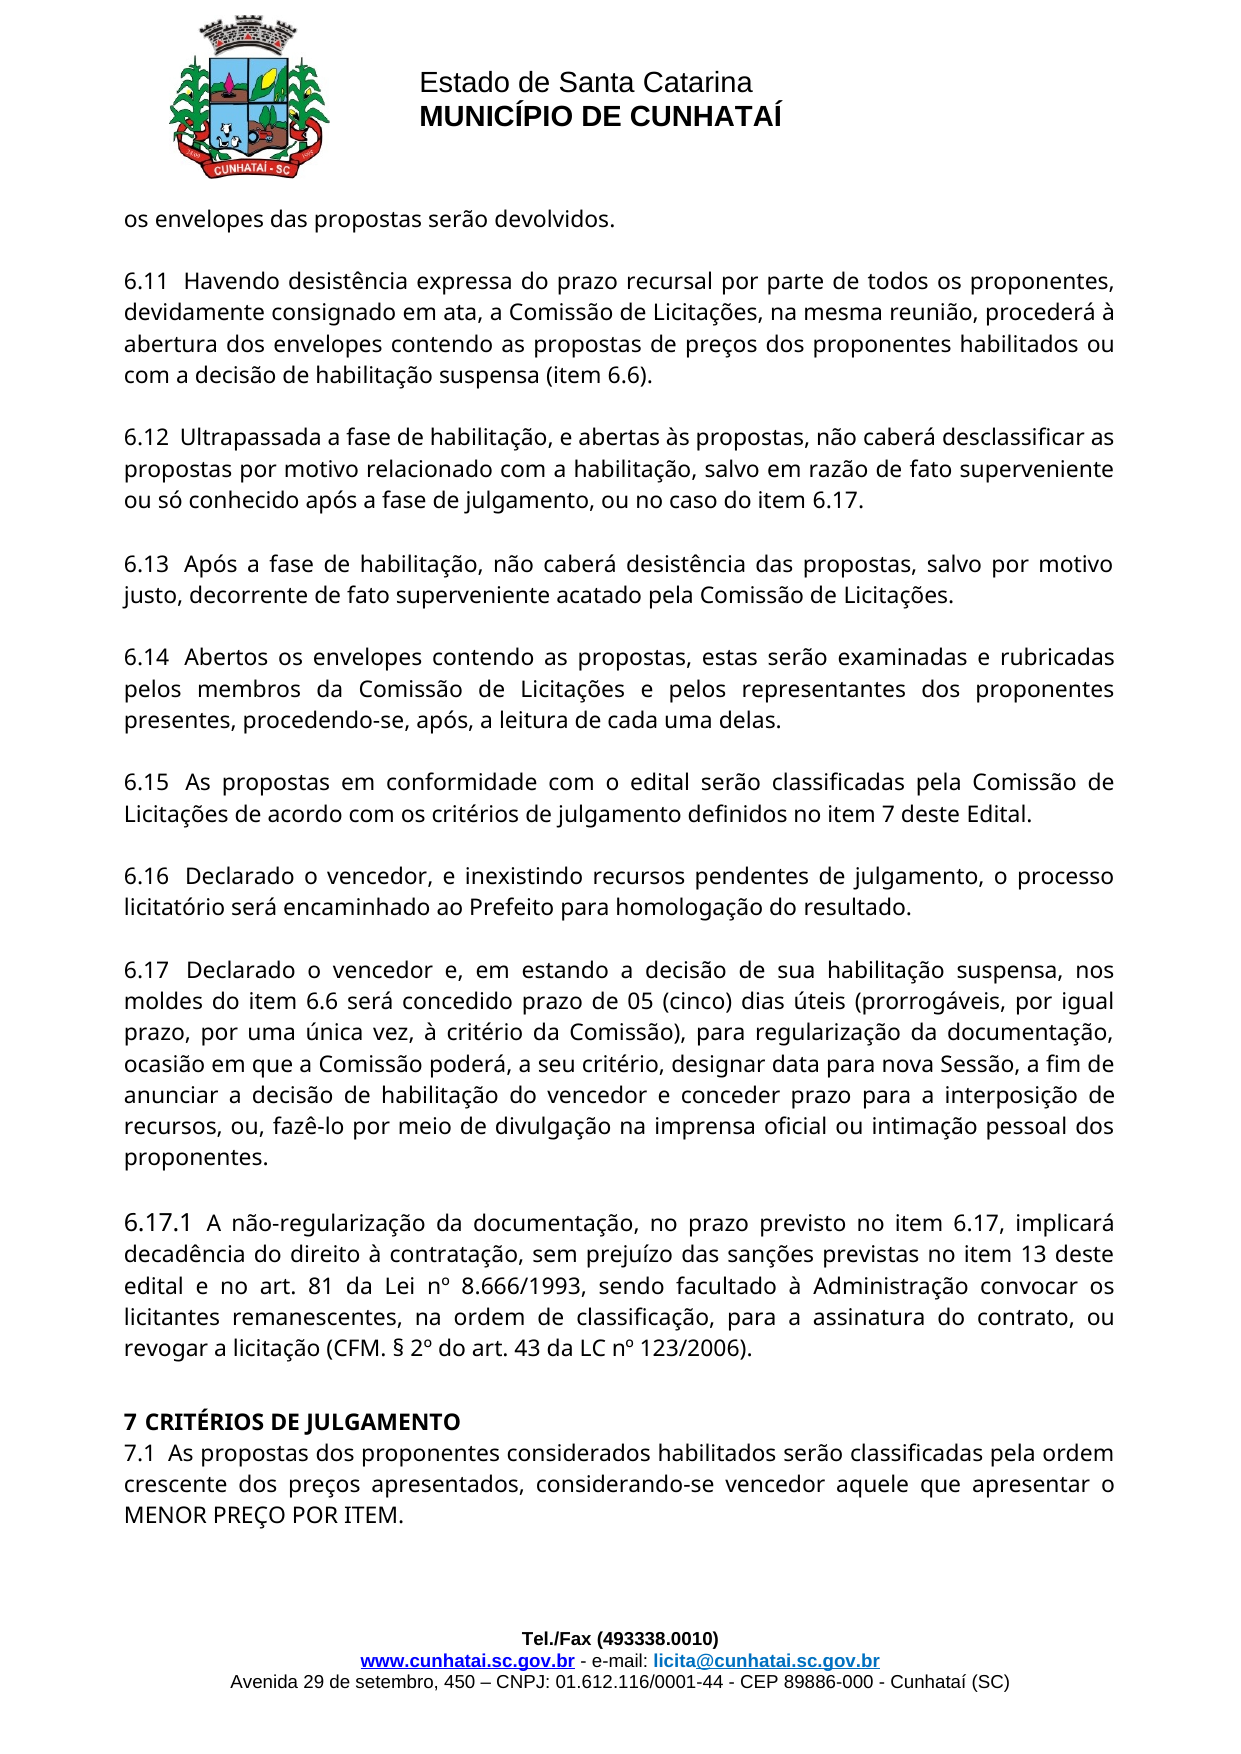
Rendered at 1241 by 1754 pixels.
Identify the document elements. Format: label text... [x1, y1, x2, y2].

list Havendo desistência expressa do prazo recursal por parte de todos os proponentes, devidamente consignado em ata, a Comissão de Licitações, na mesma reunião, procederá à abertura dos envelopes contendo as propostas de preços dos proponentes habilitados ou com a decisão de habilitação suspensa (item 6.6). [124, 265, 1116, 390]
picture [168, 15, 330, 179]
list Abertos os envelopes contendo as propostas, estas serão examinadas e rubricadas pelos membros da Comissão de Licitações e pelos representantes dos proponentes presentes, procedendo-se, após, a leitura de cada uma delas. [124, 641, 1116, 735]
list A não-regularização da documentação, no prazo previsto no item 6.17, implicará decadência do direito à contratação, sem prejuízo das sanções previstas no item 13 deste edital e no art. 81 da Lei nº 8.666/1993, sendo facultado à Administração convocar os licitantes remanescentes, na ordem de classificação, para a assinatura do contrato, ou revogar a licitação (CFM. § 2º do art. 43 da LC nº 123/2006). [124, 1204, 1116, 1363]
list Após a fase de habilitação, não caberá desistência das propostas, salvo por motivo justo, decorrente de fato superveniente acatado pela Comissão de Licitações. [124, 547, 1115, 610]
list Ultrapassada a fase de habilitação, e abertas às propostas, não caberá desclassificar as propostas por motivo relacionado com a habilitação, salvo em razão de fato superveniente ou só conhecido após a fase de julgamento, ou no caso do item 6.17. [124, 421, 1116, 515]
list Declarado o vencedor, e inexistindo recursos pendentes de julgamento, o processo licitatório será encaminhado ao Prefeito para homologação do resultado. [124, 860, 1116, 922]
list Declarado o vencedor e, em estando a decisão de sua habilitação suspensa, nos moldes do item 6.6 será concedido prazo de 05 (cinco) dias úteis (prorrogáveis, por igual prazo, por uma única vez, à critério da Comissão), para regularização da documentação, ocasião em que a Comissão poderá, a seu critério, designar data para nova Sessão, a fim de anunciar a decisão de habilitação do vencedor e conceder prazo para a interposição de recursos, ou, fazê-lo por meio de divulgação na imprensa oficial ou intimação pessoal dos proponentes. [124, 954, 1116, 1172]
subtitle CRITÉRIOS DE JULGAMENTO [124, 1406, 1128, 1437]
list As propostas em conformidade com o edital serão classificadas pela Comissão de Licitações de acordo com os critérios de julgamento definidos no item 7 deste Edital. [124, 766, 1116, 829]
list As propostas dos proponentes considerados habilitados serão classificadas pela ordem crescente dos preços apresentados, considerando-se vencedor aquele que apresentar o MENOR PREÇO POR ITEM. [124, 1437, 1116, 1531]
